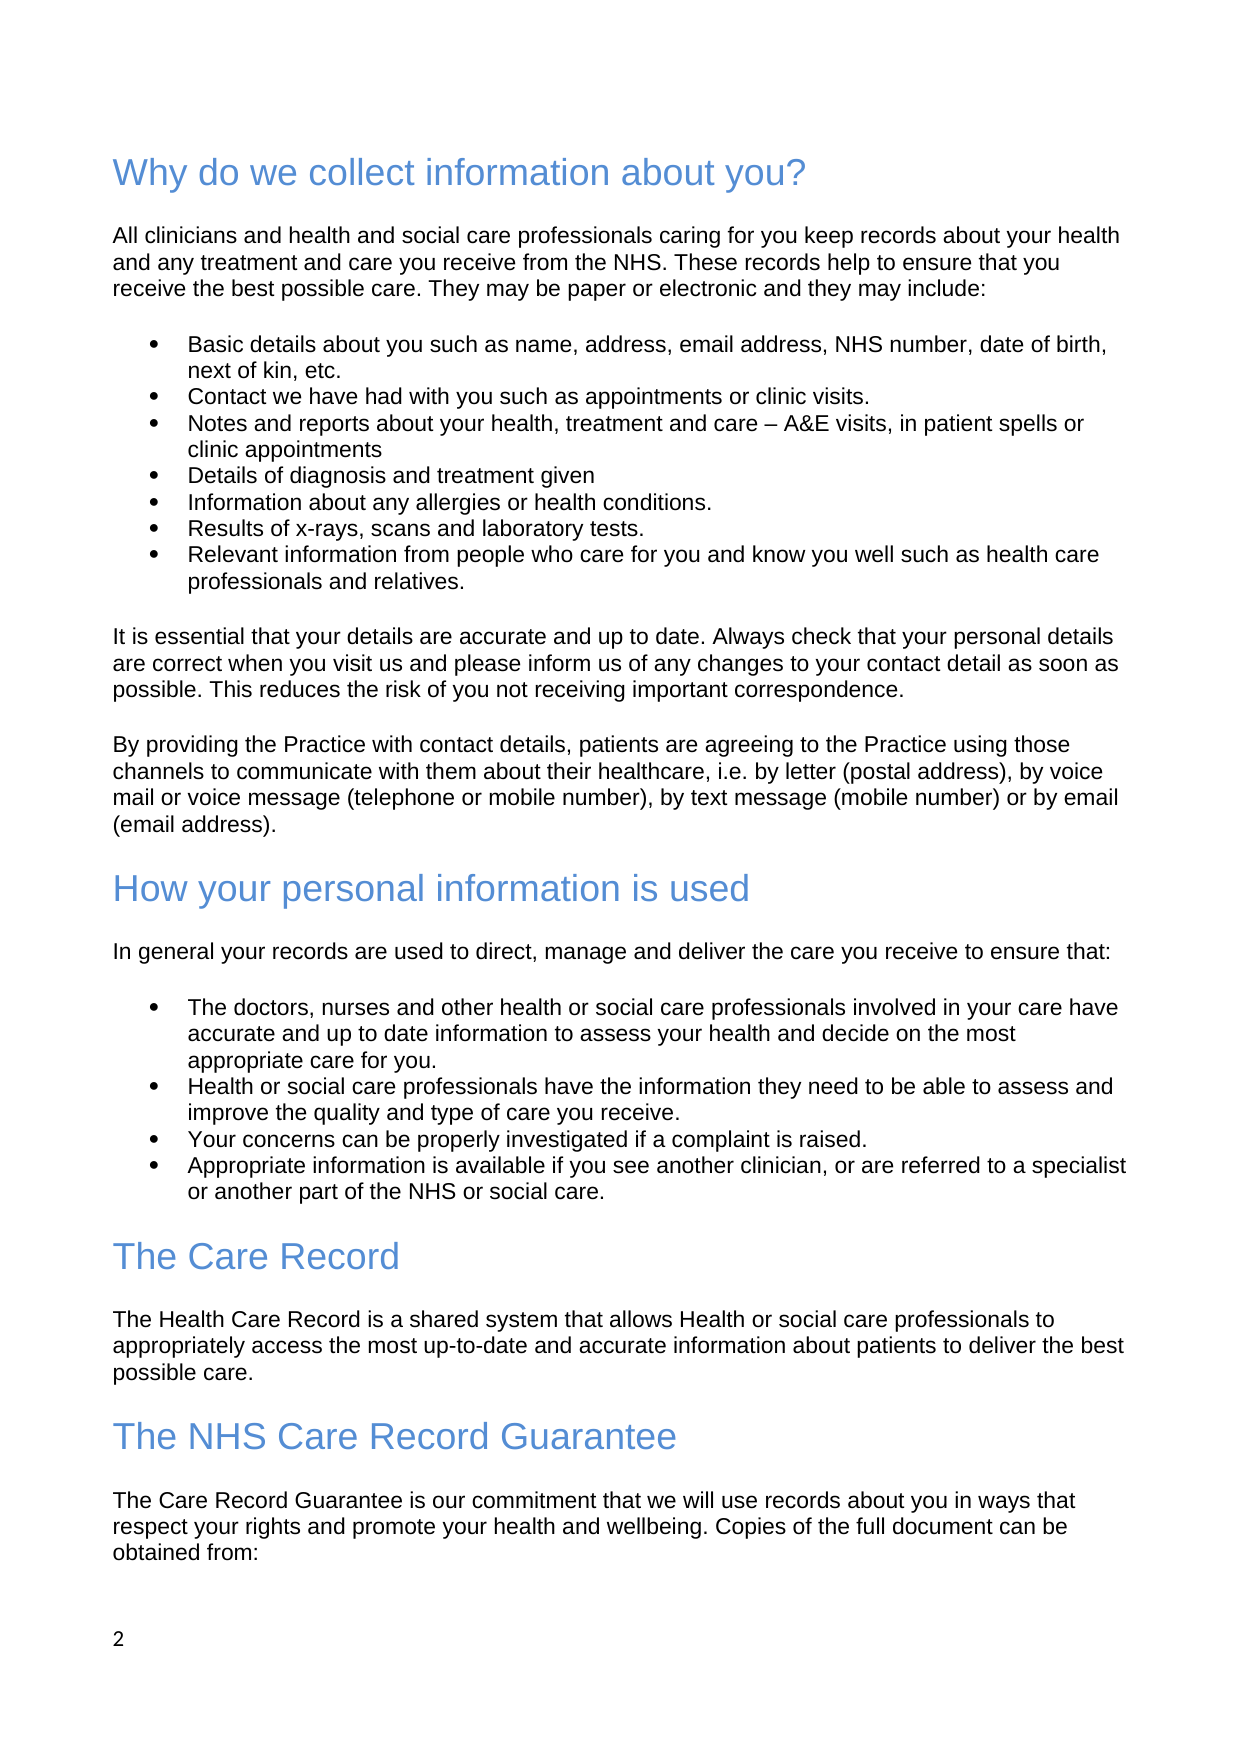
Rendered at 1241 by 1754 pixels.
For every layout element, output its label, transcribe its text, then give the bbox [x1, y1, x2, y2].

list Contact we have had with you such as appointments or clinic visits. [150, 383, 1128, 409]
list Basic details about you such as name, address, email address, NHS number, date of birth, next of kin, etc. [150, 331, 1128, 383]
text In general your records are used to direct, manage and deliver the care you receive to ensure that: [112, 938, 1128, 965]
list Results of x-rays, scans and laboratory tests. [150, 515, 1128, 541]
list Information about any allergies or health conditions. [150, 489, 1128, 515]
text The Health Care Record is a shared system that allows Health or social care professionals to appropriately access the most up-to-date and accurate information about patients to deliver the best possible care. [112, 1306, 1128, 1385]
list Your concerns can be properly investigated if a complaint is raised. [150, 1126, 1128, 1152]
text The NHS Care Record Guarantee [112, 1414, 1128, 1457]
list Relevant information from people who care for you and know you well such as health care professionals and relatives. [150, 541, 1128, 594]
text Why do we collect information about you? [112, 150, 1128, 193]
text The Care Record [112, 1234, 1128, 1277]
text By providing the Practice with contact details, patients are agreeing to the Practice using those channels to communicate with them about their healthcare, i.e. by letter (postal address), by voice mail or voice message (telephone or mobile number), by text message (mobile number) or by email (email address). [112, 731, 1128, 837]
list The doctors, nurses and other health or social care professionals involved in your care have accurate and up to date information to assess your health and decide on the most appropriate care for you. [150, 994, 1128, 1073]
text It is essential that your details are accurate and up to date. Always check that your personal details are correct when you visit us and please inform us of any changes to your contact detail as soon as possible. This reduces the risk of you not receiving important correspondence. [112, 623, 1128, 702]
list Details of diagnosis and treatment given [150, 462, 1128, 489]
list Appropriate information is available if you see another clinician, or are referred to a specialist or another part of the NHS or social care. [150, 1152, 1128, 1205]
list Health or social care professionals have the information they need to be able to assess and improve the quality and type of care you receive. [150, 1073, 1128, 1126]
list Notes and reports about your health, treatment and care – A&E visits, in patient spells or clinic appointments [150, 409, 1128, 462]
text The Care Record Guarantee is our commitment that we will use records about you in ways that respect your rights and promote your health and wellbeing. Copies of the full document can be obtained from: [112, 1487, 1128, 1566]
text How your personal information is used [112, 866, 1128, 909]
text All clinicians and health and social care professionals caring for you keep records about your health and any treatment and care you receive from the NHS. These records help to ensure that you receive the best possible care. They may be paper or electronic and they may include: [112, 222, 1128, 301]
